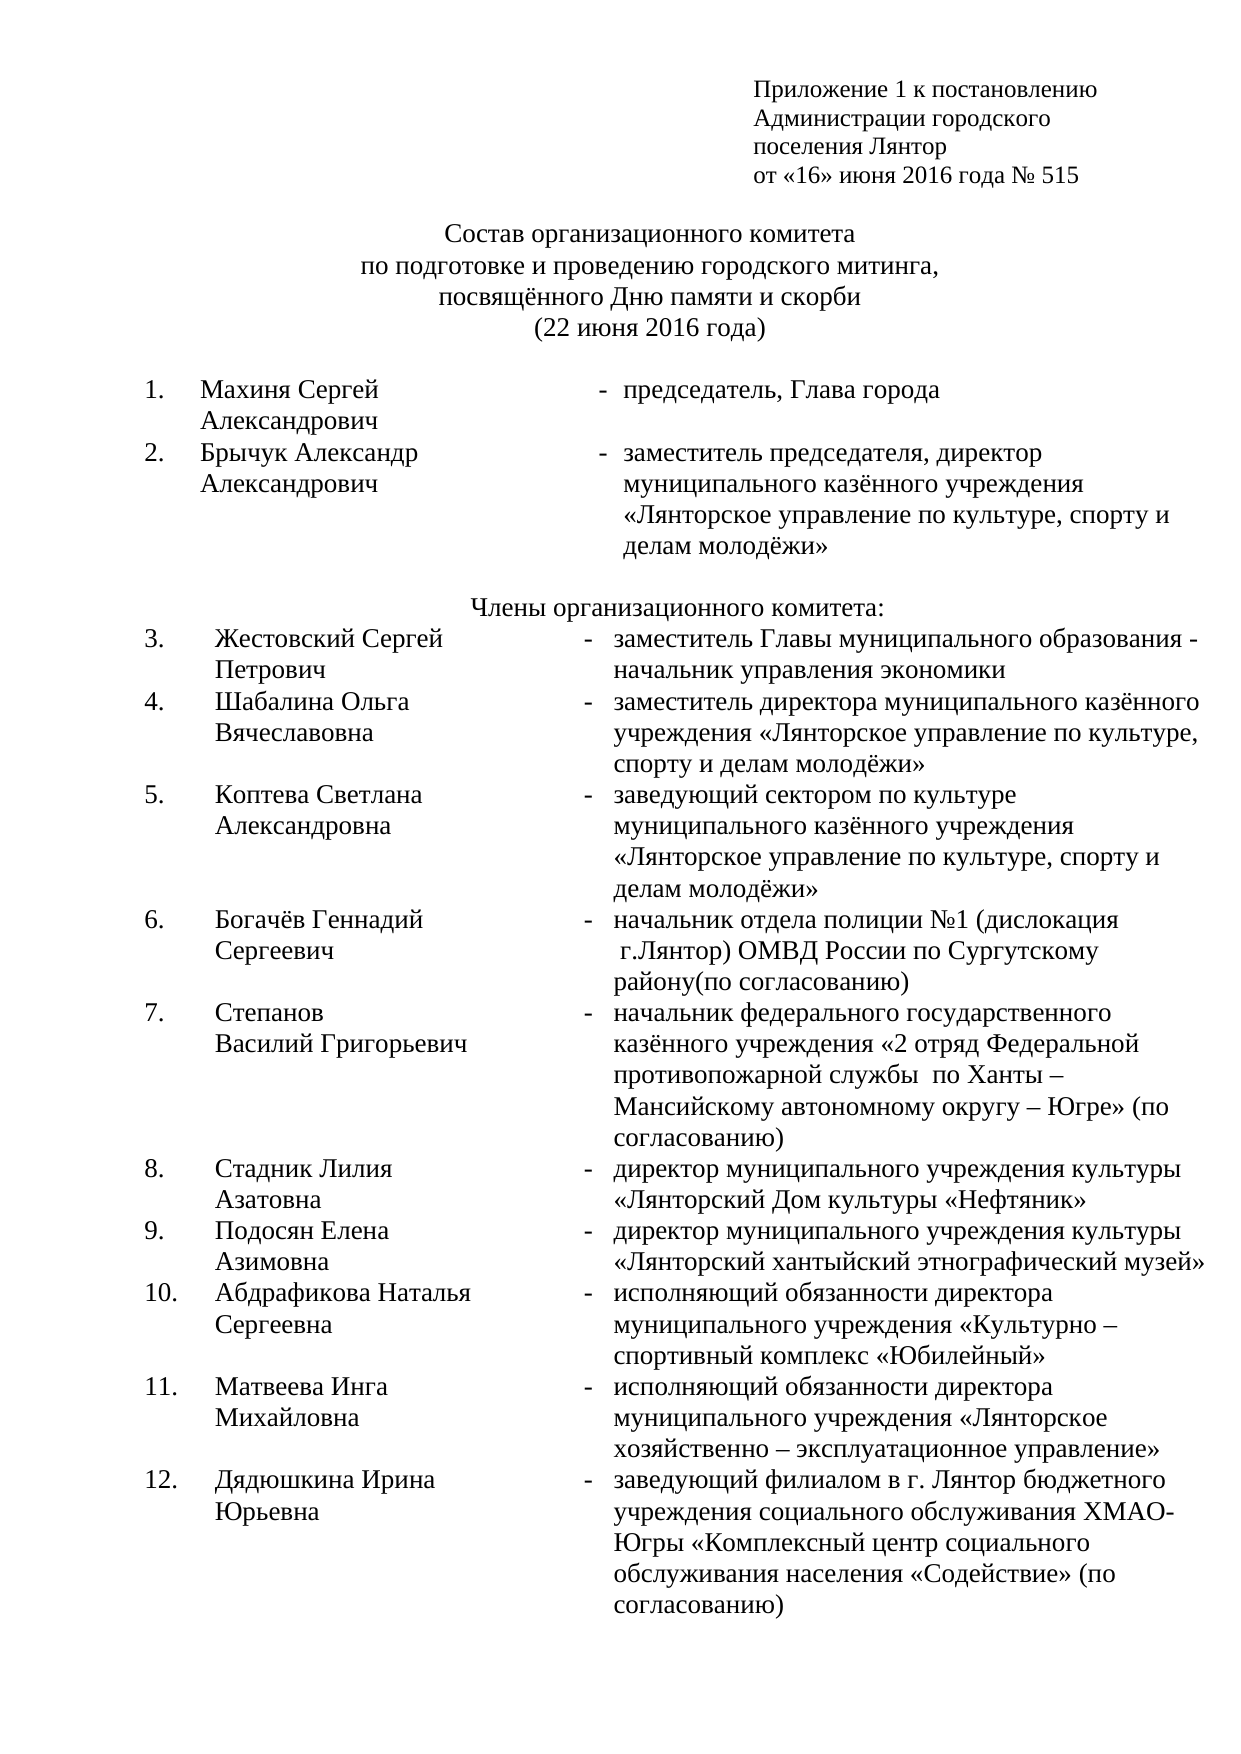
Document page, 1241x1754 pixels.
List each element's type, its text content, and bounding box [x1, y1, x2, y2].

table_cell заведующий сектором по культуре муниципального казённого учреждения «Лянторское управление по культуре, спорту и делам молодёжи» [602, 778, 1222, 903]
text поселения Лянтор [753, 131, 1167, 160]
table_cell [133, 1214, 203, 1277]
table_cell Стадник Лилия Азатовна [203, 1152, 572, 1214]
table_cell исполняющий обязанности директора муниципального учреждения «Культурно – спортивный комплекс «Юбилейный» [602, 1277, 1222, 1370]
table_cell начальник отдела полиции №1 (дислокация г.Лянтор) ОМВД России по Сургутскому району(по согласованию) [602, 903, 1222, 996]
table_cell Шабалина Ольга Вячеславовна [203, 685, 572, 778]
table_cell заведующий филиалом в г. Лянтор бюджетного учреждения социального обслуживания ХМАО-Югры «Комплексный центр социального обслуживания населения «Содействие» (по согласованию) [602, 1464, 1222, 1619]
table_cell - [573, 623, 602, 685]
text Администрации городского [753, 103, 1167, 131]
table_cell - [573, 1464, 602, 1619]
table_cell - [573, 1152, 602, 1214]
table_cell Абдрафикова Наталья Сергеевна [203, 1277, 572, 1370]
table_cell [133, 1277, 203, 1370]
table_cell директор муниципального учреждения культуры «Лянторский Дом культуры «Нефтяник» [602, 1152, 1222, 1214]
text Приложение 1 к постановлению [753, 74, 1167, 103]
table_header Махиня Сергей Александрович [189, 373, 587, 436]
table_cell заместитель Главы муниципального образования - начальник управления экономики [602, 623, 1222, 685]
text по подготовке и проведению городского митинга, [133, 249, 1167, 280]
table_cell - [573, 685, 602, 778]
table_cell Подосян Елена Азимовна [203, 1214, 572, 1277]
table_cell - [573, 778, 602, 903]
table_cell [133, 996, 203, 1152]
text от «16» июня 2016 года № 515 [753, 160, 1167, 189]
table_cell - [573, 1277, 602, 1370]
table_cell [133, 1464, 203, 1619]
text Состав организационного комитета [133, 218, 1167, 249]
table_cell Брычук Александр Александрович [189, 436, 587, 560]
table_cell [133, 903, 203, 996]
table_cell [133, 1370, 203, 1463]
table_header - [587, 373, 612, 436]
table_cell исполняющий обязанности директора муниципального учреждения «Лянторское хозяйственно – эксплуатационное управление» [602, 1370, 1222, 1463]
table_cell - [587, 436, 612, 560]
table_header [133, 373, 188, 436]
table_cell [133, 1152, 203, 1214]
table_cell [133, 436, 188, 560]
table_cell - [573, 996, 602, 1152]
table_cell Коптева Светлана Александровна [203, 778, 572, 903]
table_cell заместитель председателя, директор муниципального казённого учреждения «Лянторское управление по культуре, спорту и делам молодёжи» [612, 436, 1232, 560]
table_cell [133, 685, 203, 778]
table_cell Матвеева Инга Михайловна [203, 1370, 572, 1463]
table_cell Члены организационного комитета: [133, 560, 1222, 622]
table_header председатель, Глава города [612, 373, 1232, 436]
table_cell Дядюшкина Ирина Юрьевна [203, 1464, 572, 1619]
text (22 июня 2016 года) [133, 311, 1167, 342]
table_cell [133, 623, 203, 685]
table_cell директор муниципального учреждения культуры «Лянторский хантыйский этнографический музей» [602, 1214, 1222, 1277]
table_cell Богачёв Геннадий Сергеевич [203, 903, 572, 996]
table_cell Жестовский Сергей Петрович [203, 623, 572, 685]
table_cell заместитель директора муниципального казённого учреждения «Лянторское управление по культуре, спорту и делам молодёжи» [602, 685, 1222, 778]
table_cell начальник федерального государственного казённого учреждения «2 отряд Федеральной противопожарной службы по Ханты – Мансийскому автономному округу – Югре» (по согласованию) [602, 996, 1222, 1152]
table_cell Степанов Василий Григорьевич [203, 996, 572, 1152]
table_cell - [573, 1370, 602, 1463]
table_cell - [573, 903, 602, 996]
text посвящённого Дню памяти и скорби [133, 280, 1167, 311]
table_cell [133, 778, 203, 903]
table_cell - [573, 1214, 602, 1277]
